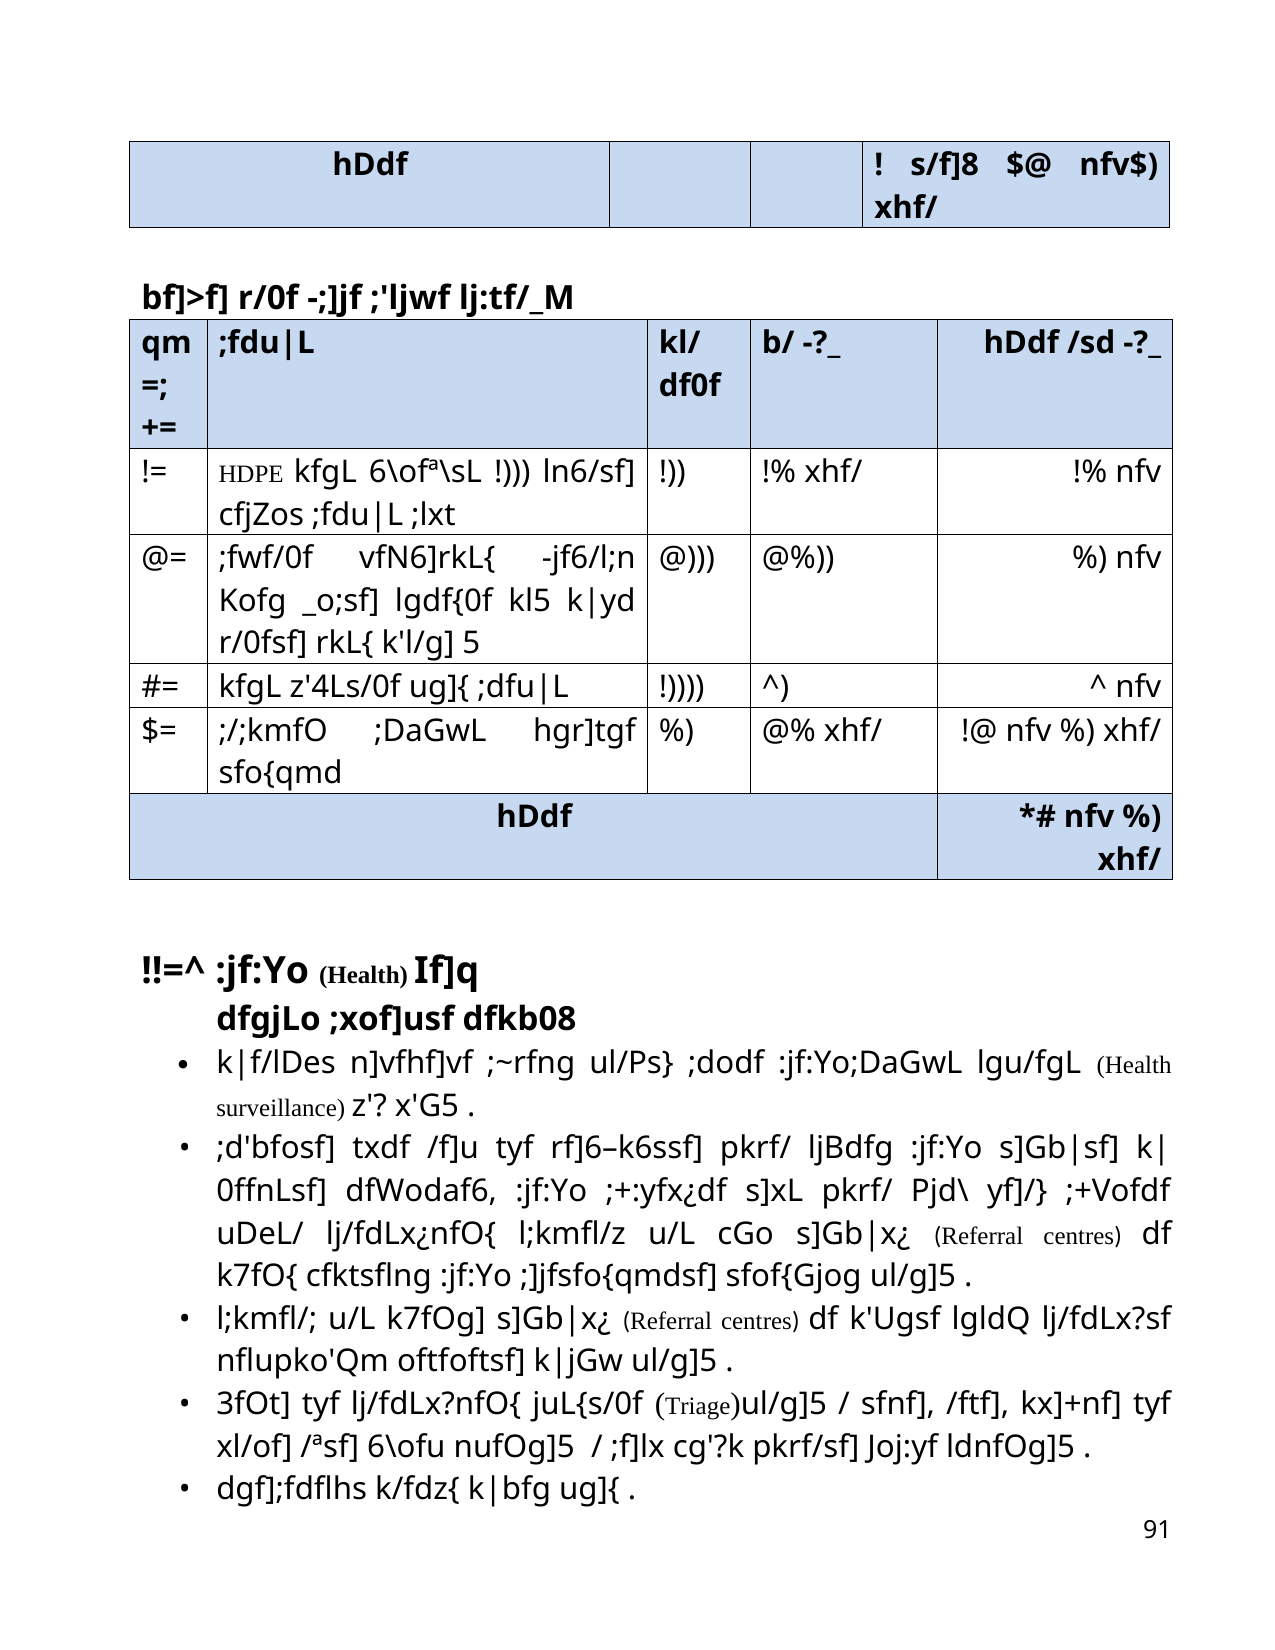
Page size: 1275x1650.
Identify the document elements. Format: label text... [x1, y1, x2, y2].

text bf]>f] r/0f -;]jf ;'ljwf lj:tf/_M [141, 274, 1171, 319]
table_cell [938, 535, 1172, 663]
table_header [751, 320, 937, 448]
list 3fOt] tyf lj/fdLx?nfO{ juL{s/0f (Triage)ul/g]5 / sfnf], /ftf], kx]+nf] tyf xl/of] /ªsf] 6\ofu nufOg]5 / ;f]lx cg'?k pkrf/sf] Joj:yf ldnfOg]5 . [178, 1381, 1171, 1466]
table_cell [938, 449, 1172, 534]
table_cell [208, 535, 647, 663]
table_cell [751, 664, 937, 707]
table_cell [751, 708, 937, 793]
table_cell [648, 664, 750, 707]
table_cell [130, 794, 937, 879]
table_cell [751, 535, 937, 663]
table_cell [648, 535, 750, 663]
subtitle !!=^ :jf:Yo (Health) If]q [141, 944, 1171, 995]
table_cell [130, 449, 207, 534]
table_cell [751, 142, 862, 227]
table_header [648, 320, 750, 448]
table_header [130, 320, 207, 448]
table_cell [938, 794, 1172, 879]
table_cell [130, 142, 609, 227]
list k|f/lDes n]vfhf]vf ;~rfng ul/Ps} ;dodf :jf:Yo;DaGwL lgu/fgL (Health surveillance) z'? x'G5 . [178, 1040, 1171, 1125]
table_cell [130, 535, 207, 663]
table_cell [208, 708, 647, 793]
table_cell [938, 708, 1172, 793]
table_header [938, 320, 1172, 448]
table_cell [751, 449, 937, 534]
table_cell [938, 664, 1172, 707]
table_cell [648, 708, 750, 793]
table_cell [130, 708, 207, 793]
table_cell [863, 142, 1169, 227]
list l;kmfl/; u/L k7fOg] s]Gb|x¿ (Referral centres) df k'Ugsf lgldQ lj/fdLx?sf nflupko'Qm oftfoftsf] k|jGw ul/g]5 . [178, 1296, 1171, 1381]
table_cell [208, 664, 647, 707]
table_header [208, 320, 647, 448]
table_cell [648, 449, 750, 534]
list dgf];fdflhs k/fdz{ k|bfg ug]{ . [178, 1466, 1171, 1509]
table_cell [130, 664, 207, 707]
text dfgjLo ;xof]usf dfkb08 [141, 995, 1171, 1040]
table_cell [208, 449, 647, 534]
list ;d'bfosf] txdf /f]u tyf rf]6–k6ssf] pkrf/ ljBdfg :jf:Yo s]Gb|sf] k|0ffnLsf] dfWodaf6, :jf:Yo ;+:yfx¿df s]xL pkrf/ Pjd\ yf]/} ;+Vofdf uDeL/ lj/fdLx¿nfO{ l;kmfl/z u/L cGo s]Gb|x¿ (Referral centres) df k7fO{ cfktsflng :jf:Yo ;]jfsfo{qmdsf] sfof{Gjog ul/g]5 . [178, 1125, 1171, 1296]
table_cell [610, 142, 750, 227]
